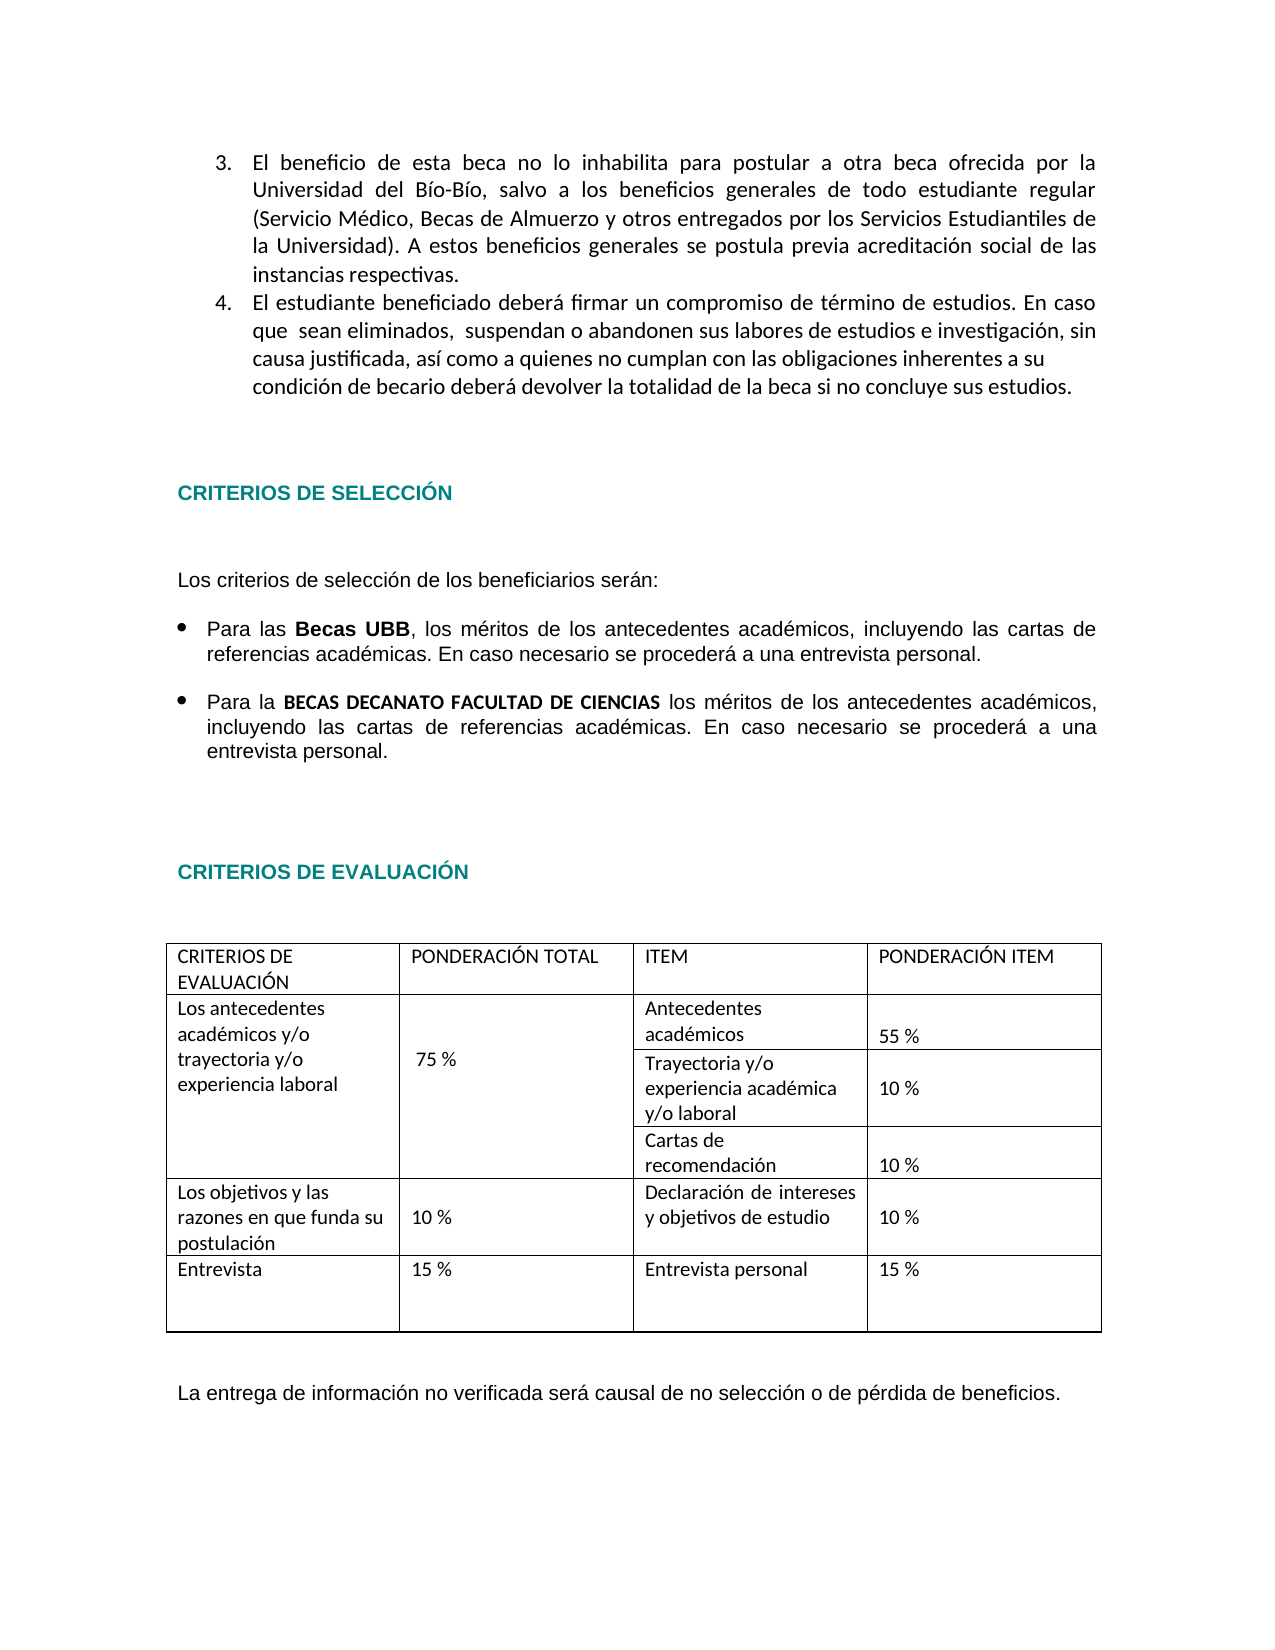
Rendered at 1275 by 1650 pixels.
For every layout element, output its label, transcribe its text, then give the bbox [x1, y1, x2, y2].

table_cell 55 % [868, 995, 1101, 1049]
table_cell 10 % [868, 1050, 1101, 1126]
table_header PONDERACIÓN TOTAL [400, 944, 633, 994]
table_cell 75 % [400, 995, 633, 1178]
table_cell Trayectoria y/o experiencia académica y/o laboral [634, 1050, 867, 1126]
list El beneficio de esta beca no lo inhabilita para postular a otra beca ofrecida por la Universidad del Bío-Bío, salvo a los beneficios generales de todo estudiante regular (Servicio Médico, Becas de Almuerzo y otros entregados por los Servicios Estudiantiles de la Universidad). A estos beneficios generales se postula previa acreditación social de las instancias respectivas. [215, 148, 1098, 288]
table_cell 15 % [400, 1256, 633, 1331]
table_cell 10 % [868, 1127, 1101, 1178]
list El estudiante beneficiado deberá firmar un compromiso de término de estudios. En caso que sean eliminados, suspendan o abandonen sus labores de estudios e investigación, sin causa justificada, así como a quienes no cumplan con las obligaciones inherentes a su [215, 288, 1098, 372]
subtitle CRITERIOS DE SELECCIÓN [177, 481, 1098, 505]
table_header PONDERACIÓN ITEM [868, 944, 1101, 994]
table_cell Entrevista personal [634, 1256, 867, 1331]
table_cell 10 % [400, 1179, 633, 1255]
table_cell Entrevista [167, 1256, 399, 1331]
text La entrega de información no verificada será causal de no selección o de pérdida de beneficios. [177, 1381, 1098, 1405]
table_cell 10 % [868, 1179, 1101, 1255]
table_cell Antecedentes académicos [634, 995, 867, 1049]
table_cell Declaración de intereses y objetivos de estudio [634, 1179, 867, 1255]
table_header CRITERIOS DE EVALUACIÓN [167, 944, 399, 994]
table_header ITEM [634, 944, 867, 994]
list Para la BECAS DECANATO FACULTAD DE CIENCIAS los méritos de los antecedentes académicos, incluyendo las cartas de referencias académicas. En caso necesario se procederá a una entrevista personal. [177, 689, 1098, 763]
subtitle CRITERIOS DE EVALUACIÓN [177, 860, 1098, 884]
table_cell Los antecedentes académicos y/o trayectoria y/o experiencia laboral [167, 995, 399, 1178]
list Para las Becas UBB, los méritos de los antecedentes académicos, incluyendo las cartas de referencias académicas. En caso necesario se procederá a una entrevista personal. [177, 617, 1098, 666]
text Los criterios de selección de los beneficiarios serán: [177, 568, 1098, 592]
table_cell Cartas de recomendación [634, 1127, 867, 1178]
text condición de becario deberá devolver la totalidad de la beca si no concluye sus estudios. [252, 372, 1098, 400]
table_cell 15 % [868, 1256, 1101, 1331]
table_cell Los objetivos y las razones en que funda su postulación [167, 1179, 399, 1255]
